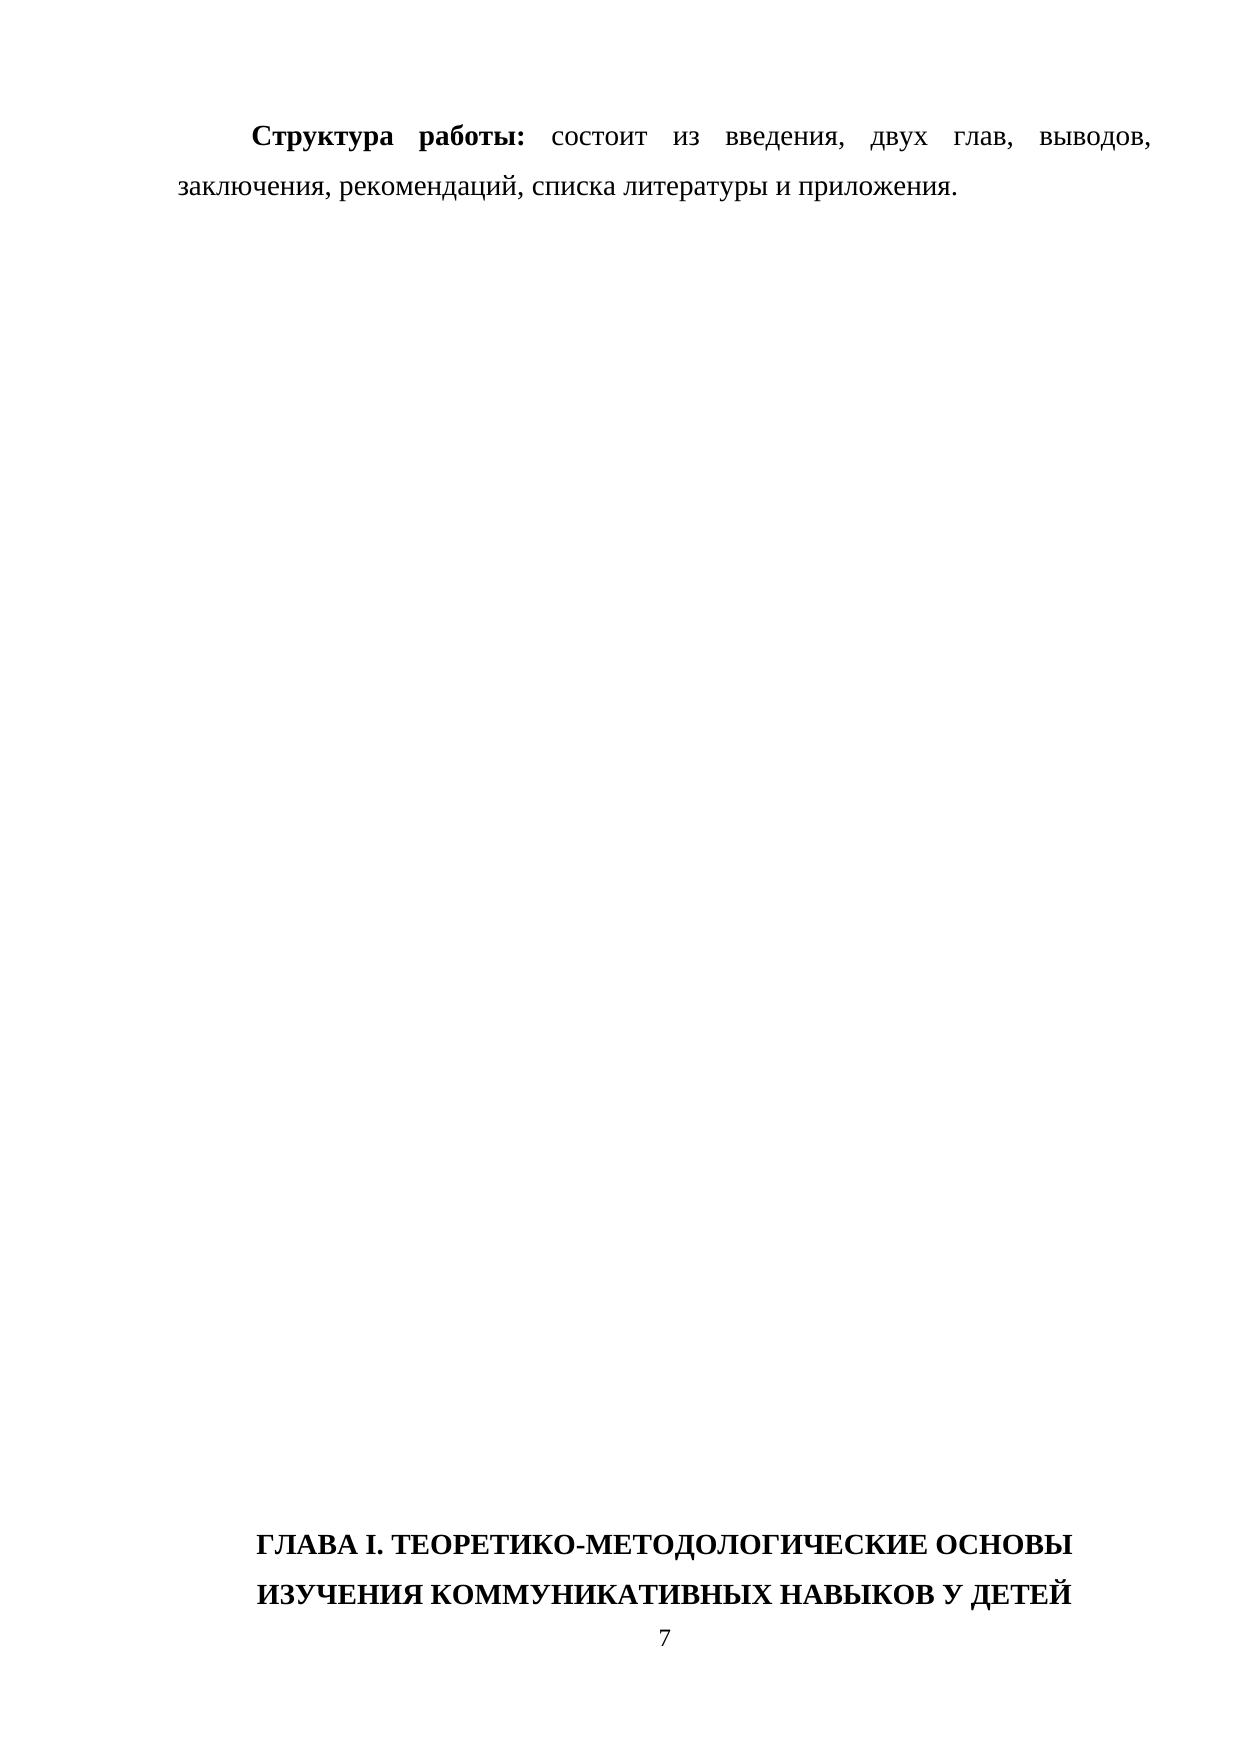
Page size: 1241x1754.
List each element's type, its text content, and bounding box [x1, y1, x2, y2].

text Структура работы: состоит из введения, двух глав, выводов, заключения, рекомендаций, списка литературы и приложения. [177, 118, 1152, 202]
text ГЛАВА I. Теоретико-методологические основы [177, 1527, 1152, 1560]
text изучения коммуникативных навыков у детей [177, 1577, 1152, 1611]
